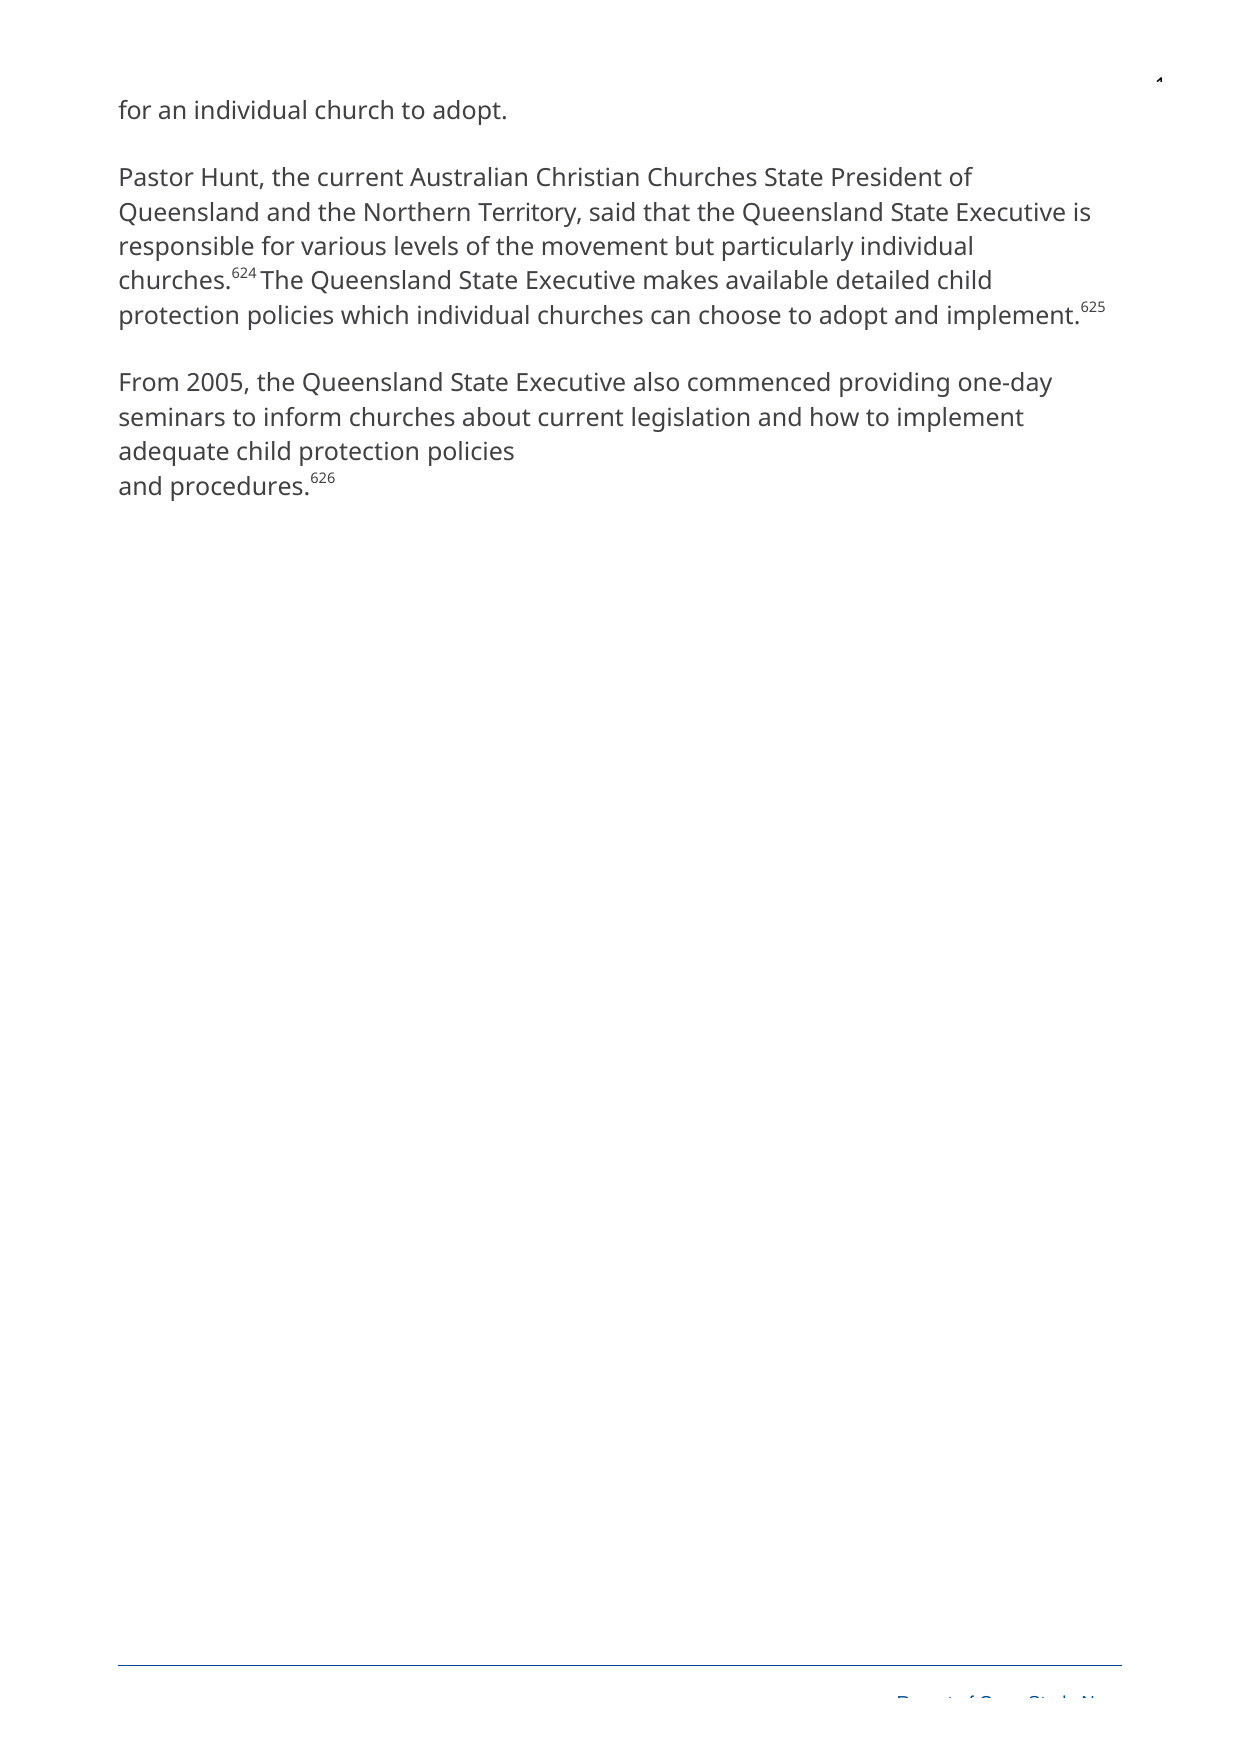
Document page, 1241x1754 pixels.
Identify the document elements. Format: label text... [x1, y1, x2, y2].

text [118, 92, 1114, 126]
text and procedures.626 [118, 468, 1001, 502]
text Pastor Hunt, the current Australian Christian Churches State President of Queensland and the Northern Territory, said that the Queensland State Executive is responsible for various levels of the movement but particularly individual churches.624 The Queensland State Executive makes available detailed child protection policies which individual churches can choose to adopt and implement.625 [118, 160, 1119, 332]
text From 2005, the Queensland State Executive also commenced providing one-day seminars to inform churches about current legislation and how to implement adequate child protection policies [118, 365, 1112, 468]
